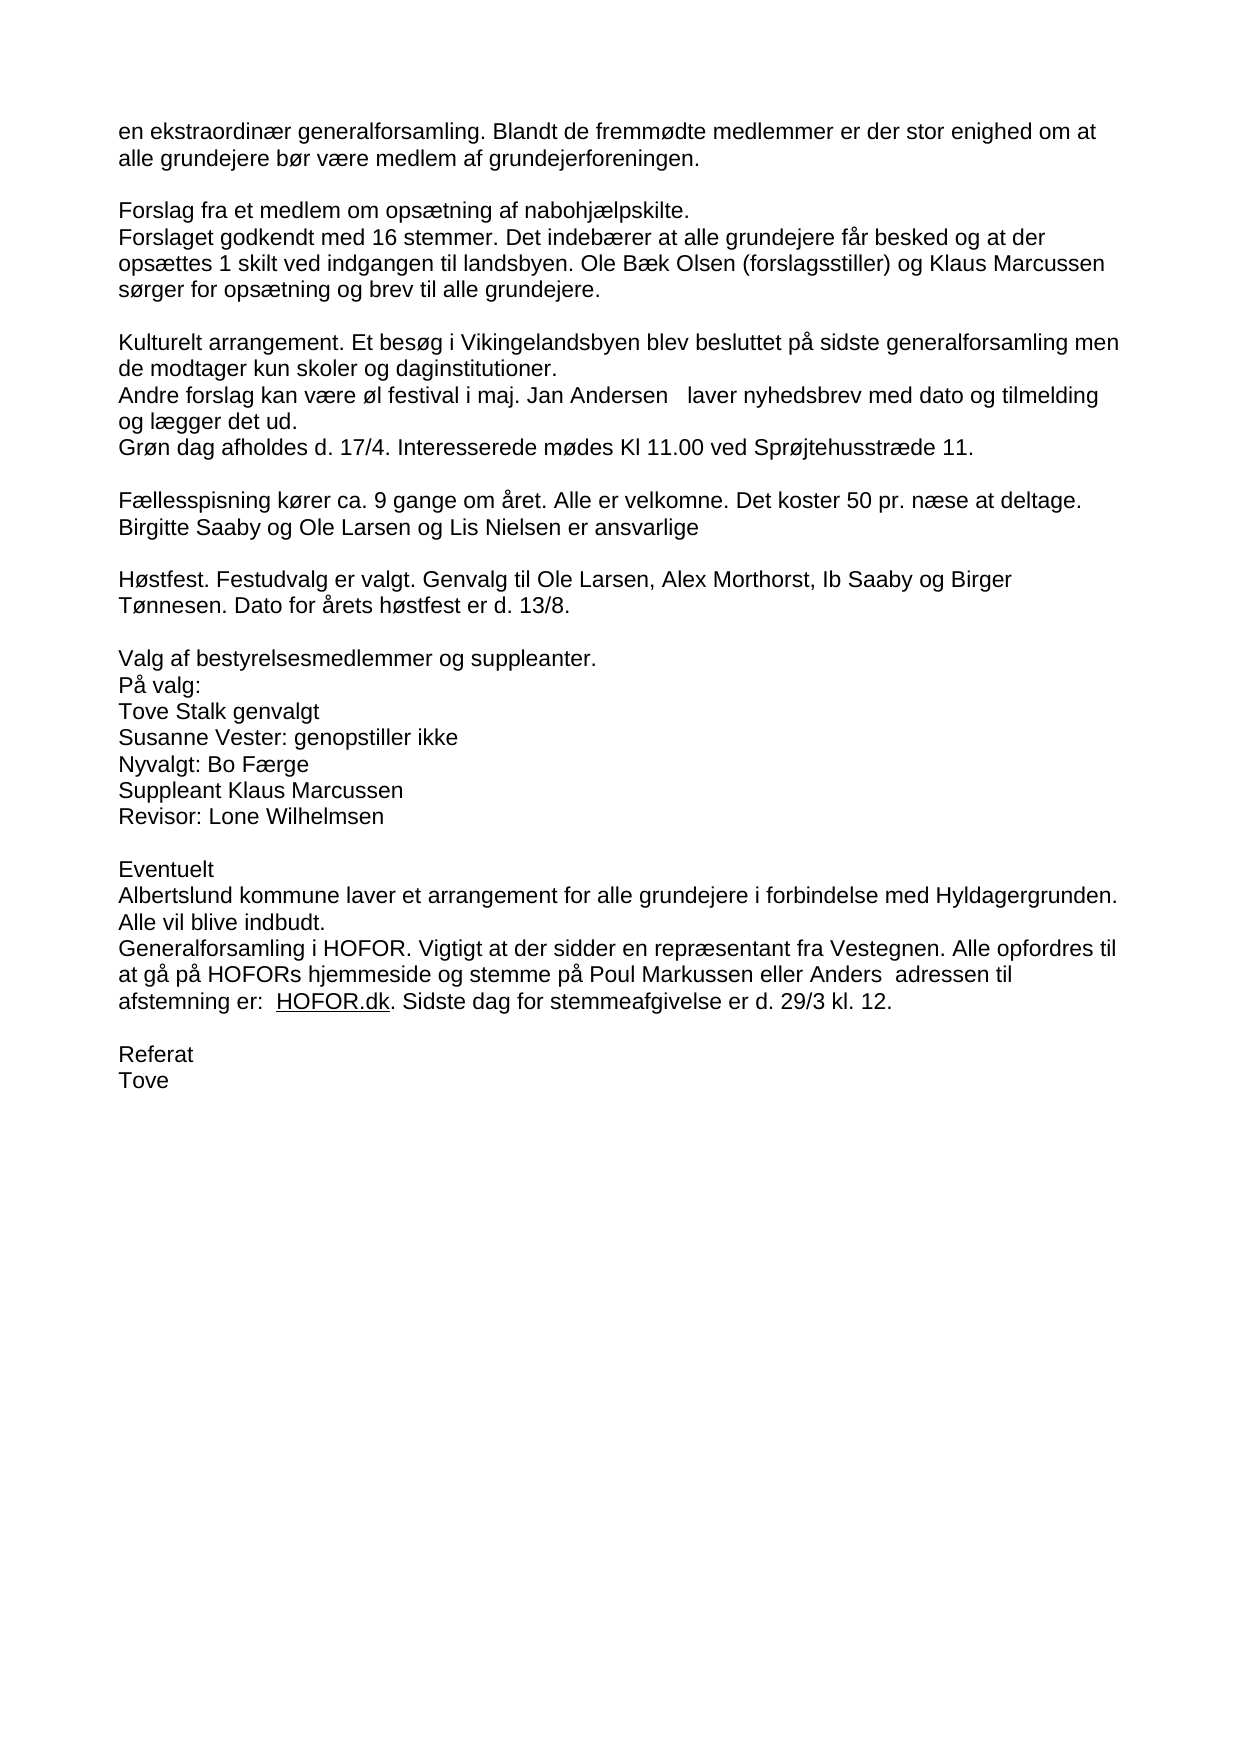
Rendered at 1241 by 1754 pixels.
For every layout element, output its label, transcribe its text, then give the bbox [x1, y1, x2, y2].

text Suppleant Klaus Marcussen [118, 777, 1122, 803]
text Grøn dag afholdes d. 17/4. Interesserede mødes Kl 11.00 ved Sprøjtehusstræde 11. [118, 434, 1122, 461]
text Valg af bestyrelsesmedlemmer og suppleanter. [118, 645, 1122, 672]
text Eventuelt [118, 856, 1122, 882]
text Tove [118, 1067, 1122, 1093]
text Referat [118, 1041, 1122, 1067]
text Tove Stalk genvalgt [118, 698, 1122, 724]
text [118, 118, 1122, 171]
text Generalforsamling i HOFOR. Vigtigt at der sidder en repræsentant fra Vestegnen. Alle opfordres til at gå på HOFORs hjemmeside og stemme på Poul Markussen eller Anders adressen til afstemning er: HOFOR.dk. Sidste dag for stemmeafgivelse er d. 29/3 kl. 12. [118, 935, 1122, 1014]
text Revisor: Lone Wilhelmsen [118, 803, 1122, 830]
text Kulturelt arrangement. Et besøg i Vikingelandsbyen blev besluttet på sidste generalforsamling men de modtager kun skoler og daginstitutioner. [118, 329, 1122, 382]
text På valg: [118, 672, 1122, 698]
text Høstfest. Festudvalg er valgt. Genvalg til Ole Larsen, Alex Morthorst, Ib Saaby og Birger Tønnesen. Dato for årets høstfest er d. 13/8. [118, 566, 1122, 619]
text Nyvalgt: Bo Færge [118, 751, 1122, 777]
text Fællesspisning kører ca. 9 gange om året. Alle er velkomne. Det koster 50 pr. næse at deltage. Birgitte Saaby og Ole Larsen og Lis Nielsen er ansvarlige [118, 487, 1122, 540]
text Andre forslag kan være øl festival i maj. Jan Andersen laver nyhedsbrev med dato og tilmelding og lægger det ud. [118, 382, 1122, 434]
text Albertslund kommune laver et arrangement for alle grundejere i forbindelse med Hyldagergrunden. Alle vil blive indbudt. [118, 882, 1122, 935]
text Forslag fra et medlem om opsætning af nabohjælpskilte. [118, 197, 1122, 223]
text Forslaget godkendt med 16 stemmer. Det indebærer at alle grundejere får besked og at der opsættes 1 skilt ved indgangen til landsbyen. Ole Bæk Olsen (forslagsstiller) og Klaus Marcussen sørger for opsætning og brev til alle grundejere. [118, 223, 1122, 303]
text Susanne Vester: genopstiller ikke [118, 724, 1122, 751]
